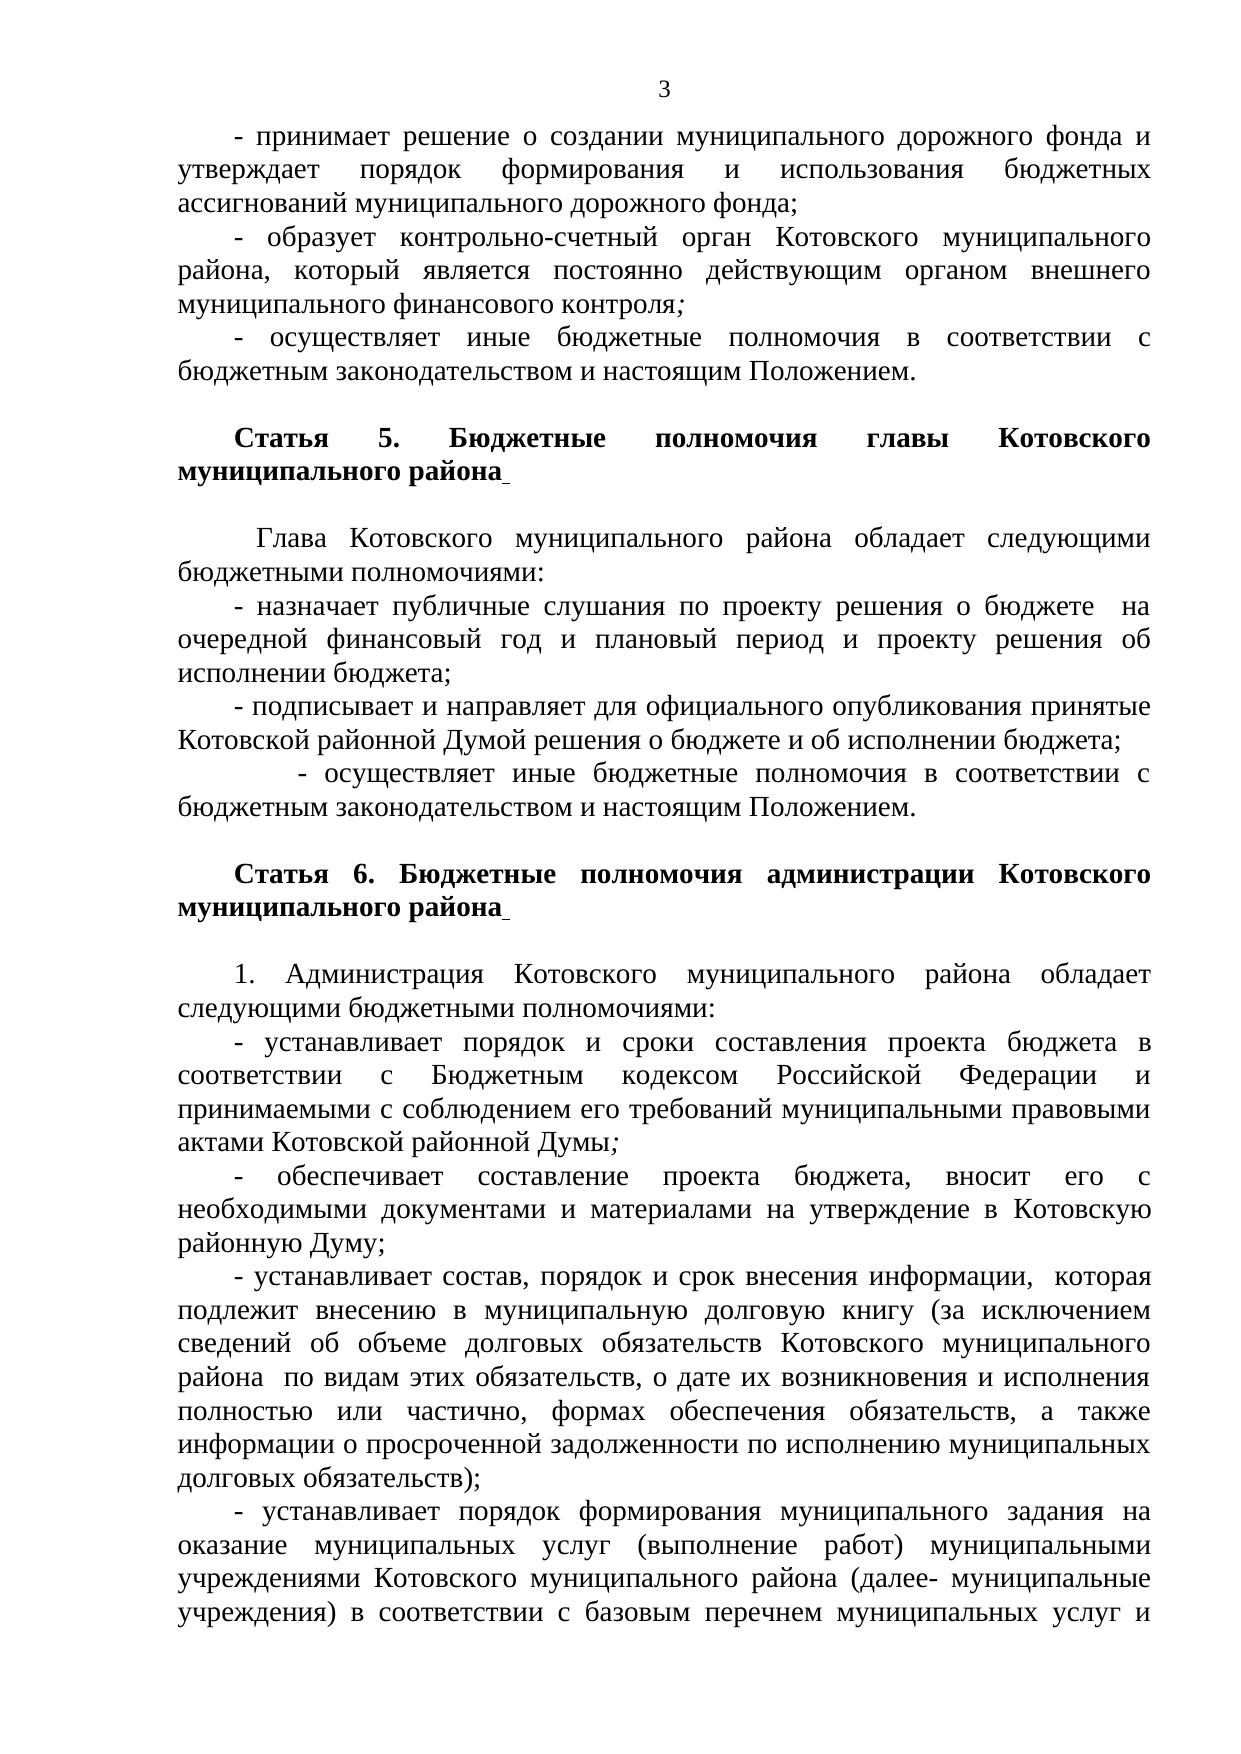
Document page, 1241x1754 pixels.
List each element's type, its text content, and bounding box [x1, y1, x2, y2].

text - назначает публичные слушания по проекту решения о бюджете на очередной финансовый год и плановый период и проекту решения об исполнении бюджета; [177, 588, 1152, 688]
text - образует контрольно-счетный орган Котовского муниципального района, который является постоянно действующим органом внешнего муниципального финансового контроля; [177, 219, 1152, 319]
text - подписывает и направляет для официального опубликования принятые Котовской районной Думой решения о бюджете и об исполнении бюджета; [177, 688, 1152, 755]
text 1. Администрация Котовского муниципального района обладает следующими бюджетными полномочиями: [177, 957, 1152, 1024]
text - осуществляет иные бюджетные полномочия в соответствии с бюджетным законодательством и настоящим Положением. [177, 755, 1152, 822]
text - устанавливает порядок и сроки составления проекта бюджета в соответствии с Бюджетным кодексом Российской Федерации и принимаемыми с соблюдением его требований муниципальными правовыми актами Котовской районной Думы; [177, 1024, 1152, 1158]
text - обеспечивает составление проекта бюджета, вносит его с необходимыми документами и материалами на утверждение в Котовскую районную Думу; [177, 1158, 1152, 1258]
text - принимает решение о создании муниципального дорожного фонда и утверждает порядок формирования и использования бюджетных ассигнований муниципального дорожного фонда; [177, 118, 1152, 219]
text Статья 6. Бюджетные полномочия администрации Котовского муниципального района [177, 856, 1152, 923]
text Глава Котовского муниципального района обладает следующими бюджетными полномочиями: [177, 521, 1152, 588]
text - устанавливает состав, порядок и срок внесения информации, которая подлежит внесению в муниципальную долговую книгу (за исключением сведений об объеме долговых обязательств Котовского муниципального района по видам этих обязательств, о дате их возникновения и исполнения полностью или частично, формах обеспечения обязательств, а также информации о просроченной задолженности по исполнению муниципальных долговых обязательств); [177, 1258, 1152, 1493]
text Статья 5. Бюджетные полномочия главы Котовского муниципального района [177, 420, 1152, 487]
text - осуществляет иные бюджетные полномочия в соответствии с бюджетным законодательством и настоящим Положением. [177, 319, 1152, 386]
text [177, 1493, 1152, 1627]
